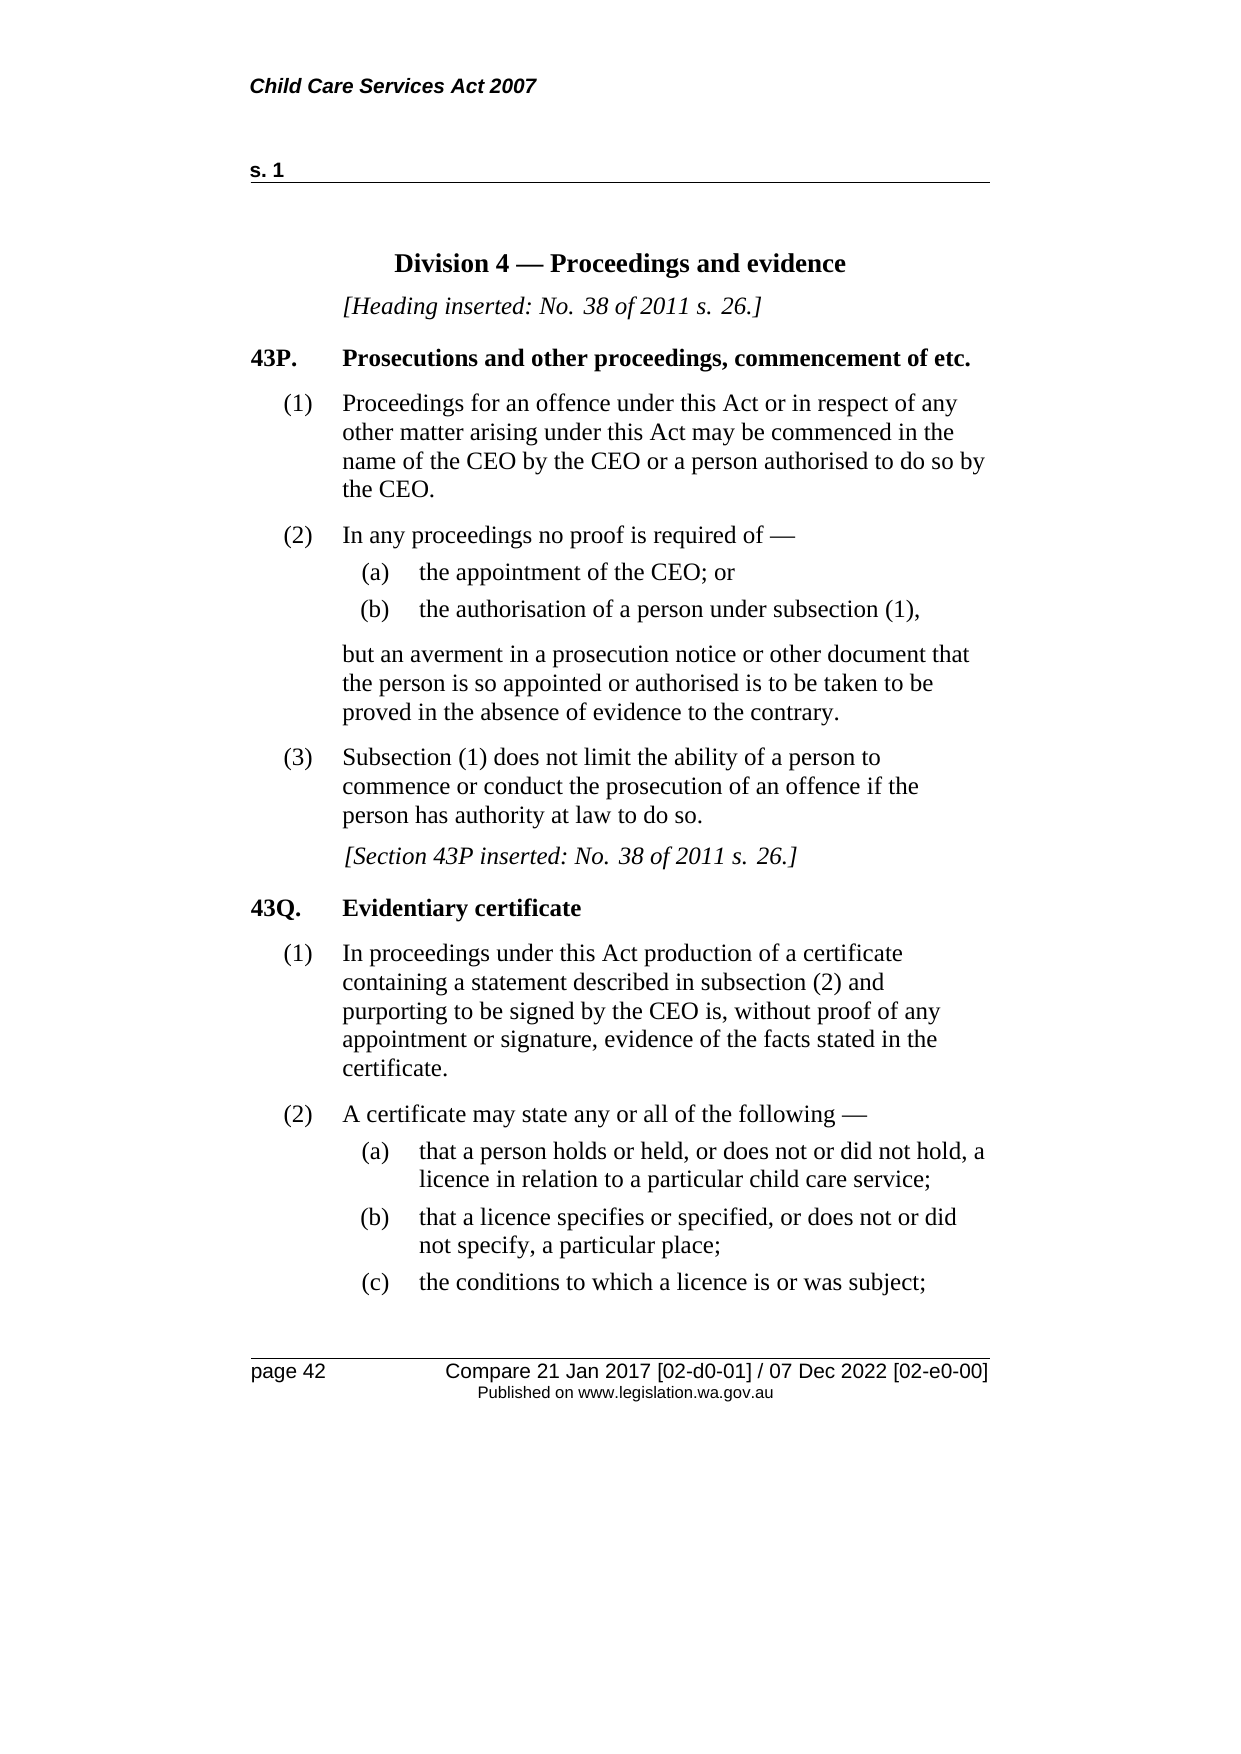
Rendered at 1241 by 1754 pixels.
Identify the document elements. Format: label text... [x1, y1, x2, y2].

text (a) the appointment of the CEO; or [251, 557, 990, 586]
text (b) that a licence specifies or specified, or does not or did not specify, a particular place; [251, 1202, 990, 1259]
subtitle [Heading inserted: No. 38 of 2011 s. 26.] [251, 291, 990, 320]
text but an averment in a prosecution notice or other document that the person is so appointed or authorised is to be taken to be proved in the absence of evidence to the contrary. [251, 639, 990, 726]
text (3) Subsection (1) does not limit the ability of a person to commence or conduct the prosecution of an offence if the person has authority at law to do so. [251, 742, 990, 829]
subtitle 43Q. Evidentiary certificate [251, 893, 990, 922]
text (1) Proceedings for an offence under this Act or in respect of any other matter arising under this Act may be commenced in the name of the CEO by the CEO or a person authorised to do so by the CEO. [251, 388, 990, 503]
text (c) the conditions to which a licence is or was subject; [251, 1267, 990, 1296]
text [Section 43P inserted: No. 38 of 2011 s. 26.] [251, 841, 990, 870]
text (2) A certificate may state any or all of the following — [251, 1099, 990, 1127]
subtitle Division 4 — Proceedings and evidence [251, 247, 990, 279]
text (b) the authorisation of a person under subsection (1), [251, 594, 990, 623]
text (a) that a person holds or held, or does not or did not hold, a licence in relation to a particular child care service; [251, 1136, 990, 1193]
text (2) In any proceedings no proof is required of — [251, 520, 990, 549]
subtitle 43P. Prosecutions and other proceedings, commencement of etc. [251, 343, 990, 372]
text (1) In proceedings under this Act production of a certificate containing a statement described in subsection (2) and purporting to be signed by the CEO is, without proof of any appointment or signature, evidence of the facts stated in the certificate. [251, 938, 990, 1082]
